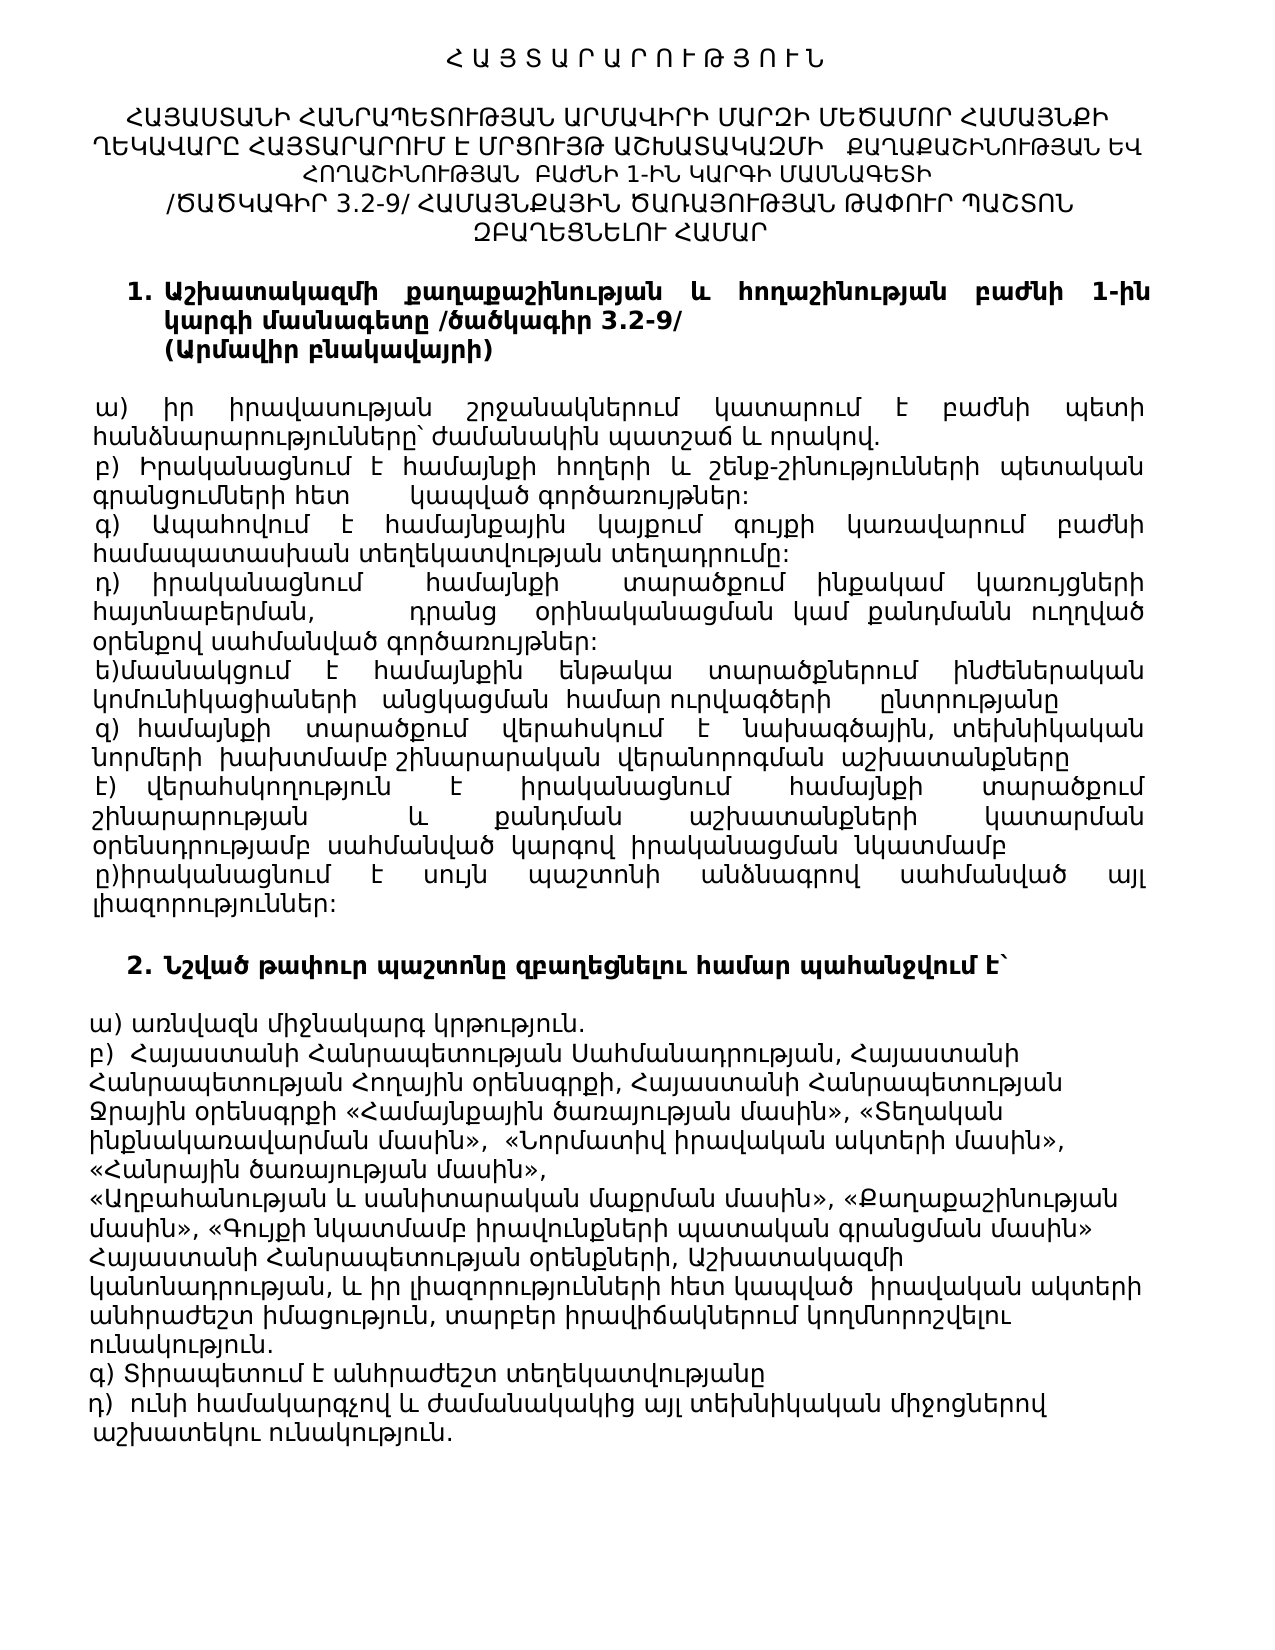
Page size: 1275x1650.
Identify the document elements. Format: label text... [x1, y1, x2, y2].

list Նշված թափուր պաշտոնը զբաղեցնելու համար պահանջվում է` [126, 951, 1153, 980]
text ա) առնվազն միջնակարգ կրթություն. [89, 1009, 1146, 1039]
text բ) Իրականացնում է համայնքի հողերի և շենք-շինությունների պետական գրանցումների հետ կապված գործառույթներ: [92, 452, 1146, 510]
list Աշխատակազմի քաղաքաշինության և հողաշինության բաժնի 1-ին կարգի մասնագետը /ծածկագիր 3.2-9/ [126, 277, 1152, 335]
text «Աղբահանության և սանիտարական մաքրման մասին», «Քաղաքաշինության մասին», «Գույքի նկատմամբ իրավունքների պատական գրանցման մասին» Հայաստանի Հանրապետության օրենքների, Աշխատակազմի կանոնադրության, և իր լիազորությունների հետ կապված իրավական ակտերի անհրաժեշտ իմացություն, տարբեր իրավիճակներում կողմնորոշվելու ունակություն. [89, 1184, 1152, 1359]
text բ) Հայաստանի Հանրապետության Սահմանադրության, Հայաստանի Հանրապետության Հողային օրենսգրքի, Հայաստանի Հանրապետության Ջրային օրենսգրքի «Համայնքային ծառայության մասին», «Տեղական ինքնակառավարման մասին», «Նորմատիվ իրավական ակտերի մասին», «Հանրային ծառայության մասին», [89, 1039, 1146, 1184]
text ե)մասնակցում է համայնքին ենթակա տարածքներում ինժեներական կոմունիկացիաների անցկացման համար ուրվագծերի ընտրությանը [92, 656, 1146, 714]
text է) վերահսկողություն է իրականացնում համայնքի տարածքում շինարարության և քանդման աշխատանքների կատարման օրենսդրությամբ սահմանված կարգով իրականացման նկատմամբ [92, 773, 1146, 860]
text /ԾԱԾԿԱԳԻՐ 3․2-9/ ՀԱՄԱՅՆՔԱՅԻՆ ԾԱՌԱՅՈՒԹՅԱՆ ԹԱՓՈՒՐ ՊԱՇՏՈՆ ԶԲԱՂԵՑՆԵԼՈՒ ՀԱՄԱՐ [89, 188, 1152, 248]
text գ) Տիրապետում է անհրաժեշտ տեղեկատվությանը [79, 1359, 1146, 1389]
text գ) Ապահովում է համայնքային կայքում գույքի կառավարում բաժնի համապատասխան տեղեկատվության տեղադրումը: [92, 510, 1146, 568]
list (Արմավիր բնակավայրի) [164, 335, 1152, 364]
text ը)իրականացնում է սույն պաշտոնի անձնագրով սահմանված այլ լիազորություններ: [92, 860, 1146, 918]
text դ) ունի համակարգչով և ժամանակակից այլ տեխնիկական միջոցներով աշխատեկու ունակություն. [79, 1389, 1146, 1447]
text ՀԱՅԱՍՏԱՆԻ ՀԱՆՐԱՊԵՏՈՒԹՅԱՆ ԱՐՄԱՎԻՐԻ ՄԱՐԶԻ ՄԵԾԱՄՈՐ ՀԱՄԱՅՆՔԻ ՂԵԿԱՎԱՐԸ ՀԱՅՏԱՐԱՐՈՒՄ Է ՄՐՑՈՒՅԹ ԱՇԽԱՏԱԿԱԶՄԻ ՔԱՂԱՔԱՇԻՆՈՒԹՅԱՆ ԵՎ ՀՈՂԱՇԻՆՈՒԹՅԱՆ ԲԱԺՆԻ 1-ԻՆ ԿԱՐԳԻ ՄԱՍՆԱԳԵՏԻ [89, 103, 1146, 188]
text դ) իրականացնում համայնքի տարածքում ինքակամ կառույցների հայտնաբերման, դրանց օրինականացման կամ քանդմանն ուղղված օրենքով սահմանված գործառույթներ: [92, 568, 1146, 656]
text զ) համայնքի տարածքում վերահսկում է նախագծային, տեխնիկական նորմերի խախտմամբ շինարարական վերանորոգման աշխատանքները [92, 714, 1146, 773]
text Հ Ա Յ Տ Ա Ր Ա Ր Ո Ւ Թ Յ Ո Ւ Ն [89, 44, 1152, 73]
text ա) իր իրավասության շրջանակներում կատարում է բաժնի պետի հանձնարարությունները՝ ժամանակին պատշաճ և որակով. [92, 393, 1146, 452]
